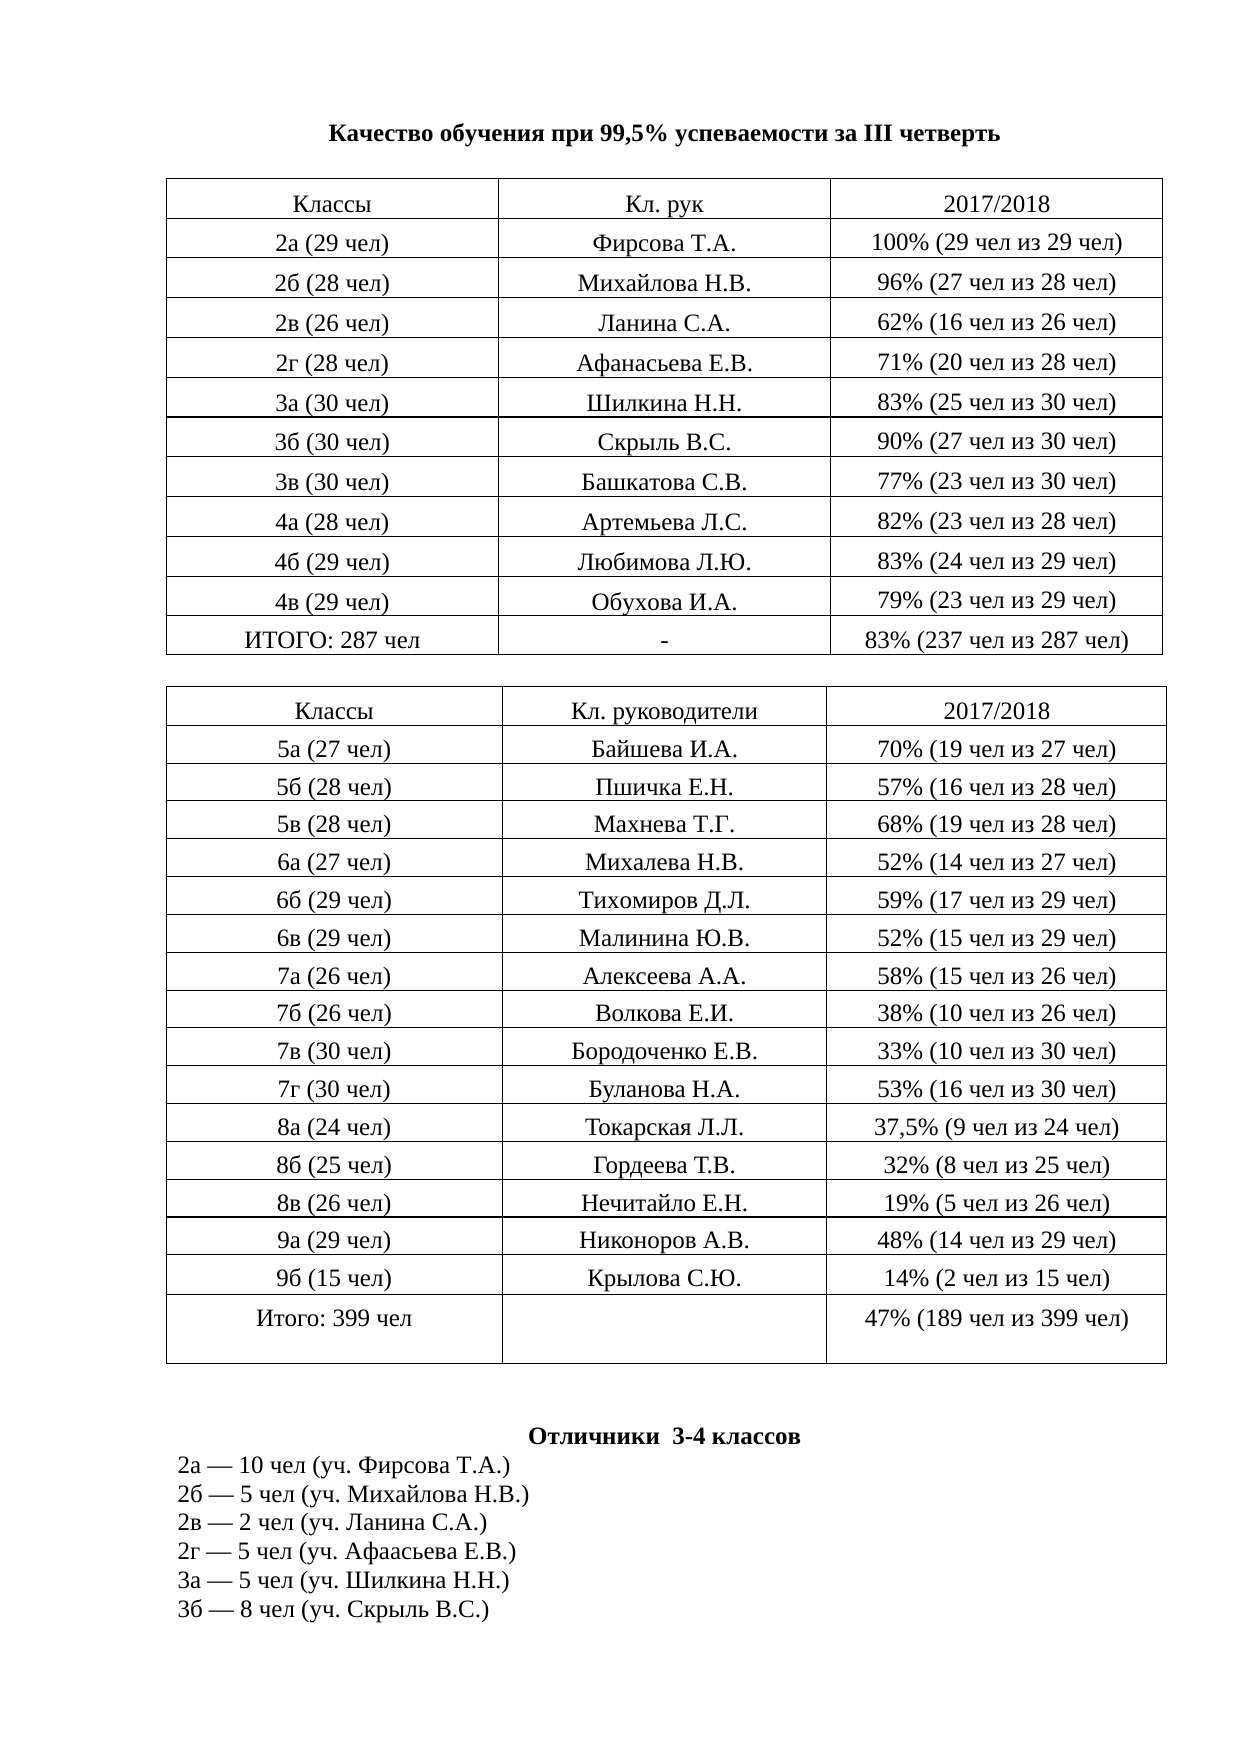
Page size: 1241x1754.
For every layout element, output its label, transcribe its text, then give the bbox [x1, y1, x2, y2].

table_cell 2г (28 чел) [167, 338, 498, 377]
text 2в — 2 чел (уч. Ланина С.А.) [177, 1507, 1152, 1536]
table_cell 52% (14 чел из 27 чел) [827, 839, 1166, 876]
table_cell 9б (15 чел) [167, 1255, 502, 1294]
table_header Кл. рук [499, 179, 830, 217]
table_cell 57% (16 чел из 28 чел) [827, 764, 1166, 800]
text 2г — 5 чел (уч. Афаасьева Е.В.) [177, 1536, 1152, 1565]
table_cell 62% (16 чел из 26 чел) [831, 298, 1162, 337]
table_cell Байшева И.А. [503, 726, 826, 763]
table_cell Шилкина Н.Н. [499, 378, 830, 416]
table_cell 71% (20 чел из 28 чел) [831, 338, 1162, 377]
table_cell Башкатова С.В. [499, 457, 830, 496]
table_cell 33% (10 чел из 30 чел) [827, 1028, 1166, 1065]
table_cell 6в (29 чел) [167, 915, 502, 952]
table_cell 6а (27 чел) [167, 839, 502, 876]
table_cell 100% (29 чел из 29 чел) [831, 219, 1162, 257]
table_cell Скрыль В.С. [499, 418, 830, 456]
table_cell 4в (29 чел) [167, 577, 498, 615]
table_cell 83% (24 чел из 29 чел) [831, 537, 1162, 576]
table_header 2017/2018 [831, 179, 1162, 217]
table_cell Крылова С.Ю. [503, 1255, 826, 1294]
table_cell 3а (30 чел) [167, 378, 498, 416]
table_cell Малинина Ю.В. [503, 915, 826, 952]
table_cell 14% (2 чел из 15 чел) [827, 1255, 1166, 1294]
table_header Классы [167, 687, 502, 725]
table_cell 90% (27 чел из 30 чел) [831, 418, 1162, 456]
table_cell Итого: 399 чел [167, 1295, 502, 1363]
table_cell Ланина С.А. [499, 298, 830, 337]
table_cell Любимова Л.Ю. [499, 537, 830, 576]
table_cell Обухова И.А. [499, 577, 830, 615]
table_header 2017/2018 [827, 687, 1166, 725]
table_cell 4а (28 чел) [167, 497, 498, 536]
table_cell 19% (5 чел из 26 чел) [827, 1180, 1166, 1216]
table_header Классы [167, 179, 498, 217]
table_cell 52% (15 чел из 29 чел) [827, 915, 1166, 952]
table_cell Махнева Т.Г. [503, 801, 826, 838]
table_cell 3б (30 чел) [167, 418, 498, 456]
table_cell 77% (23 чел из 30 чел) [831, 457, 1162, 496]
table_cell [503, 1295, 826, 1363]
table_cell 37,5% (9 чел из 24 чел) [827, 1104, 1166, 1141]
table_cell 32% (8 чел из 25 чел) [827, 1142, 1166, 1178]
table_cell Алексеева А.А. [503, 953, 826, 989]
table_cell 59% (17 чел из 29 чел) [827, 877, 1166, 914]
text 3а — 5 чел (уч. Шилкина Н.Н.) [177, 1565, 1152, 1594]
table_cell 7б (26 чел) [167, 991, 502, 1027]
table_cell 8а (24 чел) [167, 1104, 502, 1141]
table_cell Тихомиров Д.Л. [503, 877, 826, 914]
table_cell 96% (27 чел из 28 чел) [831, 258, 1162, 297]
table_cell Михалева Н.В. [503, 839, 826, 876]
table_cell Афанасьева Е.В. [499, 338, 830, 377]
table_cell 83% (25 чел из 30 чел) [831, 378, 1162, 416]
table_cell 9а (29 чел) [167, 1218, 502, 1254]
table_cell 2в (26 чел) [167, 298, 498, 337]
table_cell - [499, 616, 830, 654]
table_cell Никоноров А.В. [503, 1218, 826, 1254]
text Качество обучения при 99,5% успеваемости за III четверть [177, 118, 1152, 147]
text 2б — 5 чел (уч. Михайлова Н.В.) [177, 1479, 1152, 1507]
table_cell 53% (16 чел из 30 чел) [827, 1066, 1166, 1103]
table_cell 2б (28 чел) [167, 258, 498, 297]
table_cell 6б (29 чел) [167, 877, 502, 914]
table_cell 7а (26 чел) [167, 953, 502, 989]
text Отличники 3-4 классов [177, 1421, 1152, 1450]
table_cell 47% (189 чел из 399 чел) [827, 1295, 1166, 1363]
table_cell 83% (237 чел из 287 чел) [831, 616, 1162, 654]
table_cell 68% (19 чел из 28 чел) [827, 801, 1166, 838]
table_cell 58% (15 чел из 26 чел) [827, 953, 1166, 989]
table_cell 7в (30 чел) [167, 1028, 502, 1065]
table_cell 48% (14 чел из 29 чел) [827, 1218, 1166, 1254]
table_cell Бородоченко Е.В. [503, 1028, 826, 1065]
text 2а — 10 чел (уч. Фирсова Т.А.) [177, 1450, 1152, 1479]
table_cell 38% (10 чел из 26 чел) [827, 991, 1166, 1027]
table_cell Буланова Н.А. [503, 1066, 826, 1103]
table_cell 70% (19 чел из 27 чел) [827, 726, 1166, 763]
table_cell 79% (23 чел из 29 чел) [831, 577, 1162, 615]
table_cell Фирсова Т.А. [499, 219, 830, 257]
table_cell 7г (30 чел) [167, 1066, 502, 1103]
table_cell 5в (28 чел) [167, 801, 502, 838]
table_cell Артемьева Л.С. [499, 497, 830, 536]
table_header Кл. руководители [503, 687, 826, 725]
table_cell Волкова Е.И. [503, 991, 826, 1027]
table_cell 8в (26 чел) [167, 1180, 502, 1216]
text 3б — 8 чел (уч. Скрыль В.С.) [177, 1594, 1152, 1622]
table_cell 82% (23 чел из 28 чел) [831, 497, 1162, 536]
table_cell Михайлова Н.В. [499, 258, 830, 297]
table_cell 5б (28 чел) [167, 764, 502, 800]
table_cell 8б (25 чел) [167, 1142, 502, 1178]
table_cell 2а (29 чел) [167, 219, 498, 257]
table_cell Токарская Л.Л. [503, 1104, 826, 1141]
table_cell Гордеева Т.В. [503, 1142, 826, 1178]
table_cell ИТОГО: 287 чел [167, 616, 498, 654]
table_cell Нечитайло Е.Н. [503, 1180, 826, 1216]
table_cell 5а (27 чел) [167, 726, 502, 763]
table_cell 4б (29 чел) [167, 537, 498, 576]
table_cell Пшичка Е.Н. [503, 764, 826, 800]
table_cell 3в (30 чел) [167, 457, 498, 496]
